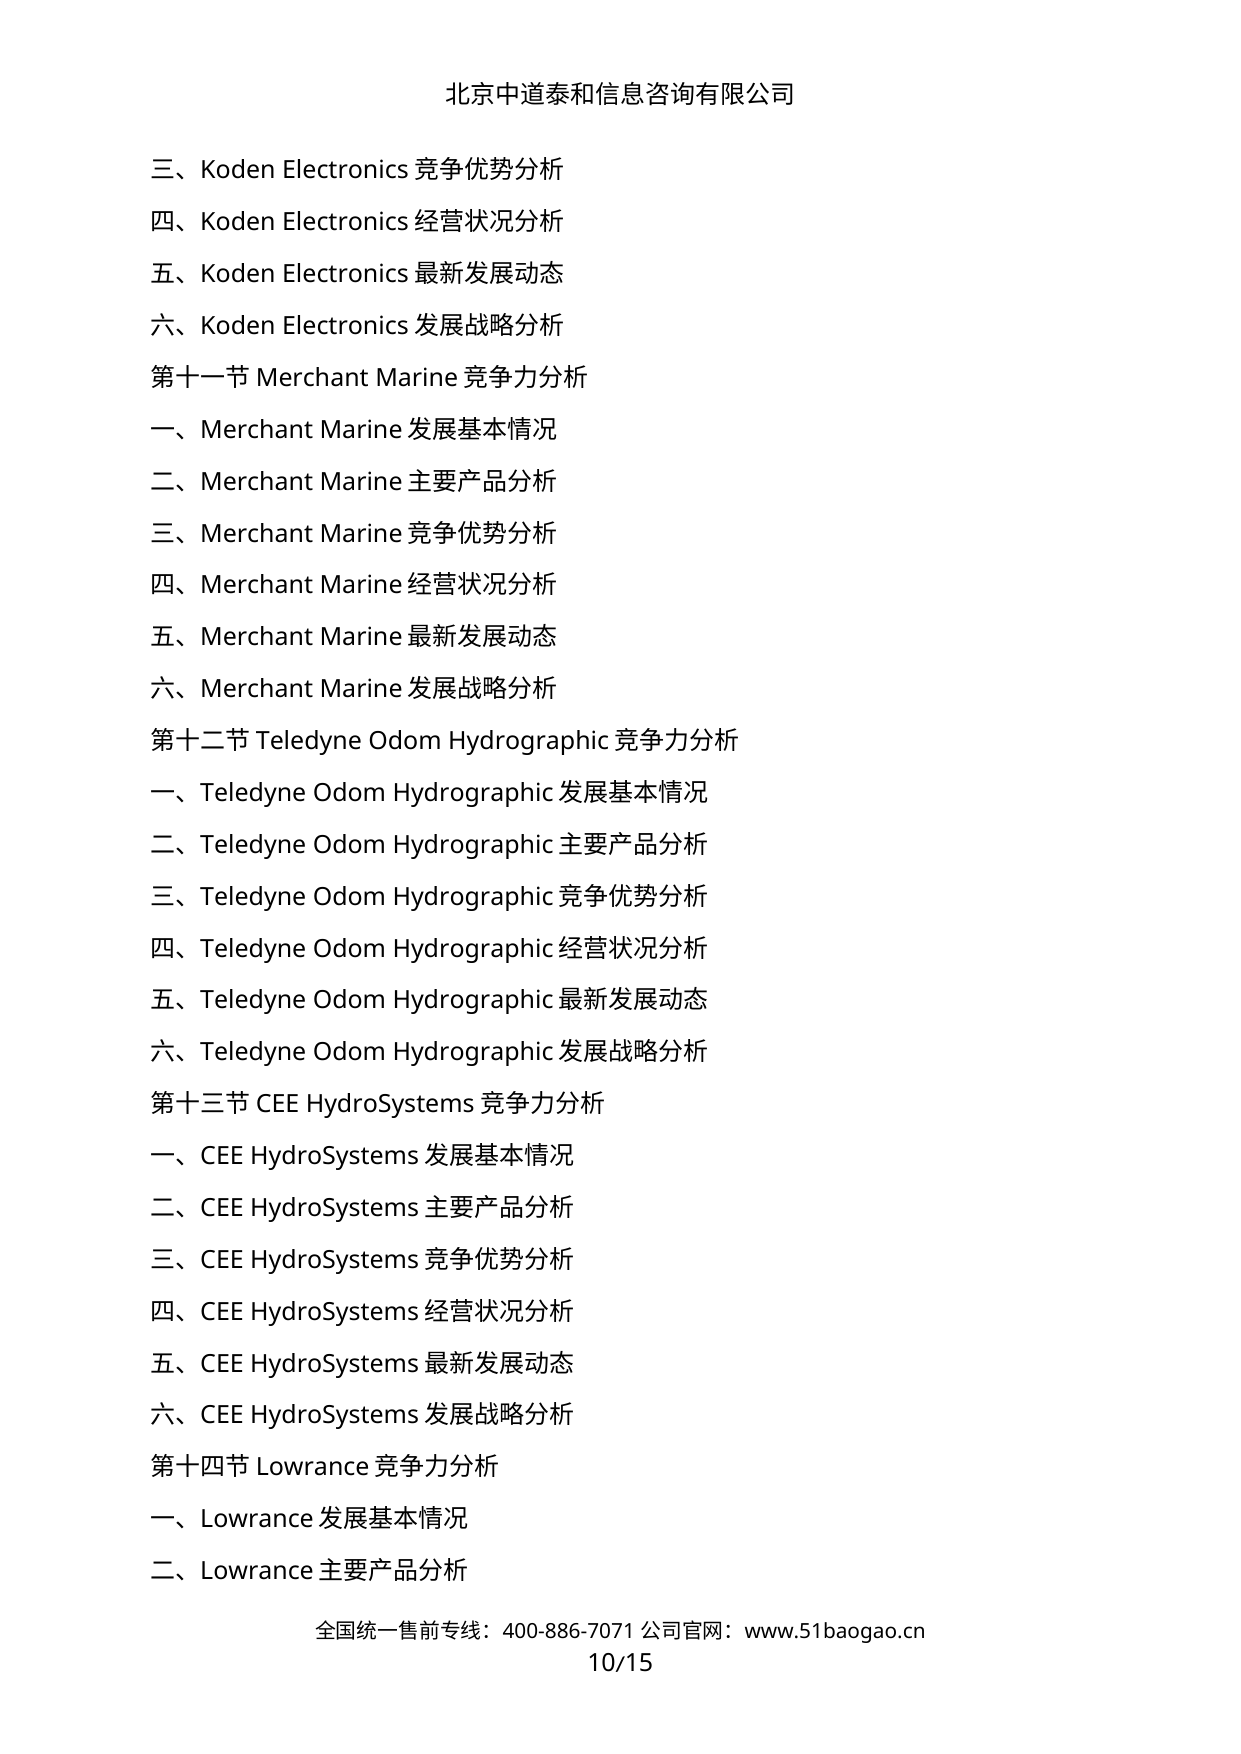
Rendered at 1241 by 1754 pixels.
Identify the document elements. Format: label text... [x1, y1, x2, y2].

text 四、Koden Electronics经营状况分析 [150, 202, 1090, 238]
text 四、Teledyne Odom Hydrographic经营状况分析 [150, 928, 1090, 964]
text 第十三节 CEE HydroSystems竞争力分析 [150, 1084, 1090, 1120]
text 二、Teledyne Odom Hydrographic主要产品分析 [150, 824, 1090, 861]
text 三、CEE HydroSystems竞争优势分析 [150, 1239, 1090, 1276]
text 三、Koden Electronics竞争优势分析 [150, 150, 1090, 186]
text 四、Merchant Marine经营状况分析 [150, 565, 1090, 601]
text 一、CEE HydroSystems发展基本情况 [150, 1136, 1090, 1172]
text 一、Merchant Marine发展基本情况 [150, 409, 1090, 446]
text 五、CEE HydroSystems最新发展动态 [150, 1343, 1090, 1379]
text 二、Lowrance主要产品分析 [150, 1551, 1090, 1587]
text 六、Teledyne Odom Hydrographic发展战略分析 [150, 1032, 1090, 1068]
text 一、Teledyne Odom Hydrographic发展基本情况 [150, 772, 1090, 809]
text 第十二节 Teledyne Odom Hydrographic竞争力分析 [150, 721, 1090, 757]
text 一、Lowrance发展基本情况 [150, 1499, 1090, 1535]
text 五、Merchant Marine最新发展动态 [150, 617, 1090, 653]
text 三、Teledyne Odom Hydrographic竞争优势分析 [150, 876, 1090, 912]
text 四、CEE HydroSystems经营状况分析 [150, 1291, 1090, 1327]
text 二、CEE HydroSystems主要产品分析 [150, 1187, 1090, 1224]
text 三、Merchant Marine竞争优势分析 [150, 513, 1090, 549]
text 第十四节 Lowrance竞争力分析 [150, 1447, 1090, 1483]
text 六、CEE HydroSystems发展战略分析 [150, 1395, 1090, 1431]
text 六、Koden Electronics发展战略分析 [150, 306, 1090, 342]
text 五、Teledyne Odom Hydrographic最新发展动态 [150, 980, 1090, 1016]
text 六、Merchant Marine发展战略分析 [150, 669, 1090, 705]
text 二、Merchant Marine主要产品分析 [150, 461, 1090, 497]
text 五、Koden Electronics最新发展动态 [150, 254, 1090, 290]
text 第十一节 Merchant Marine竞争力分析 [150, 357, 1090, 394]
